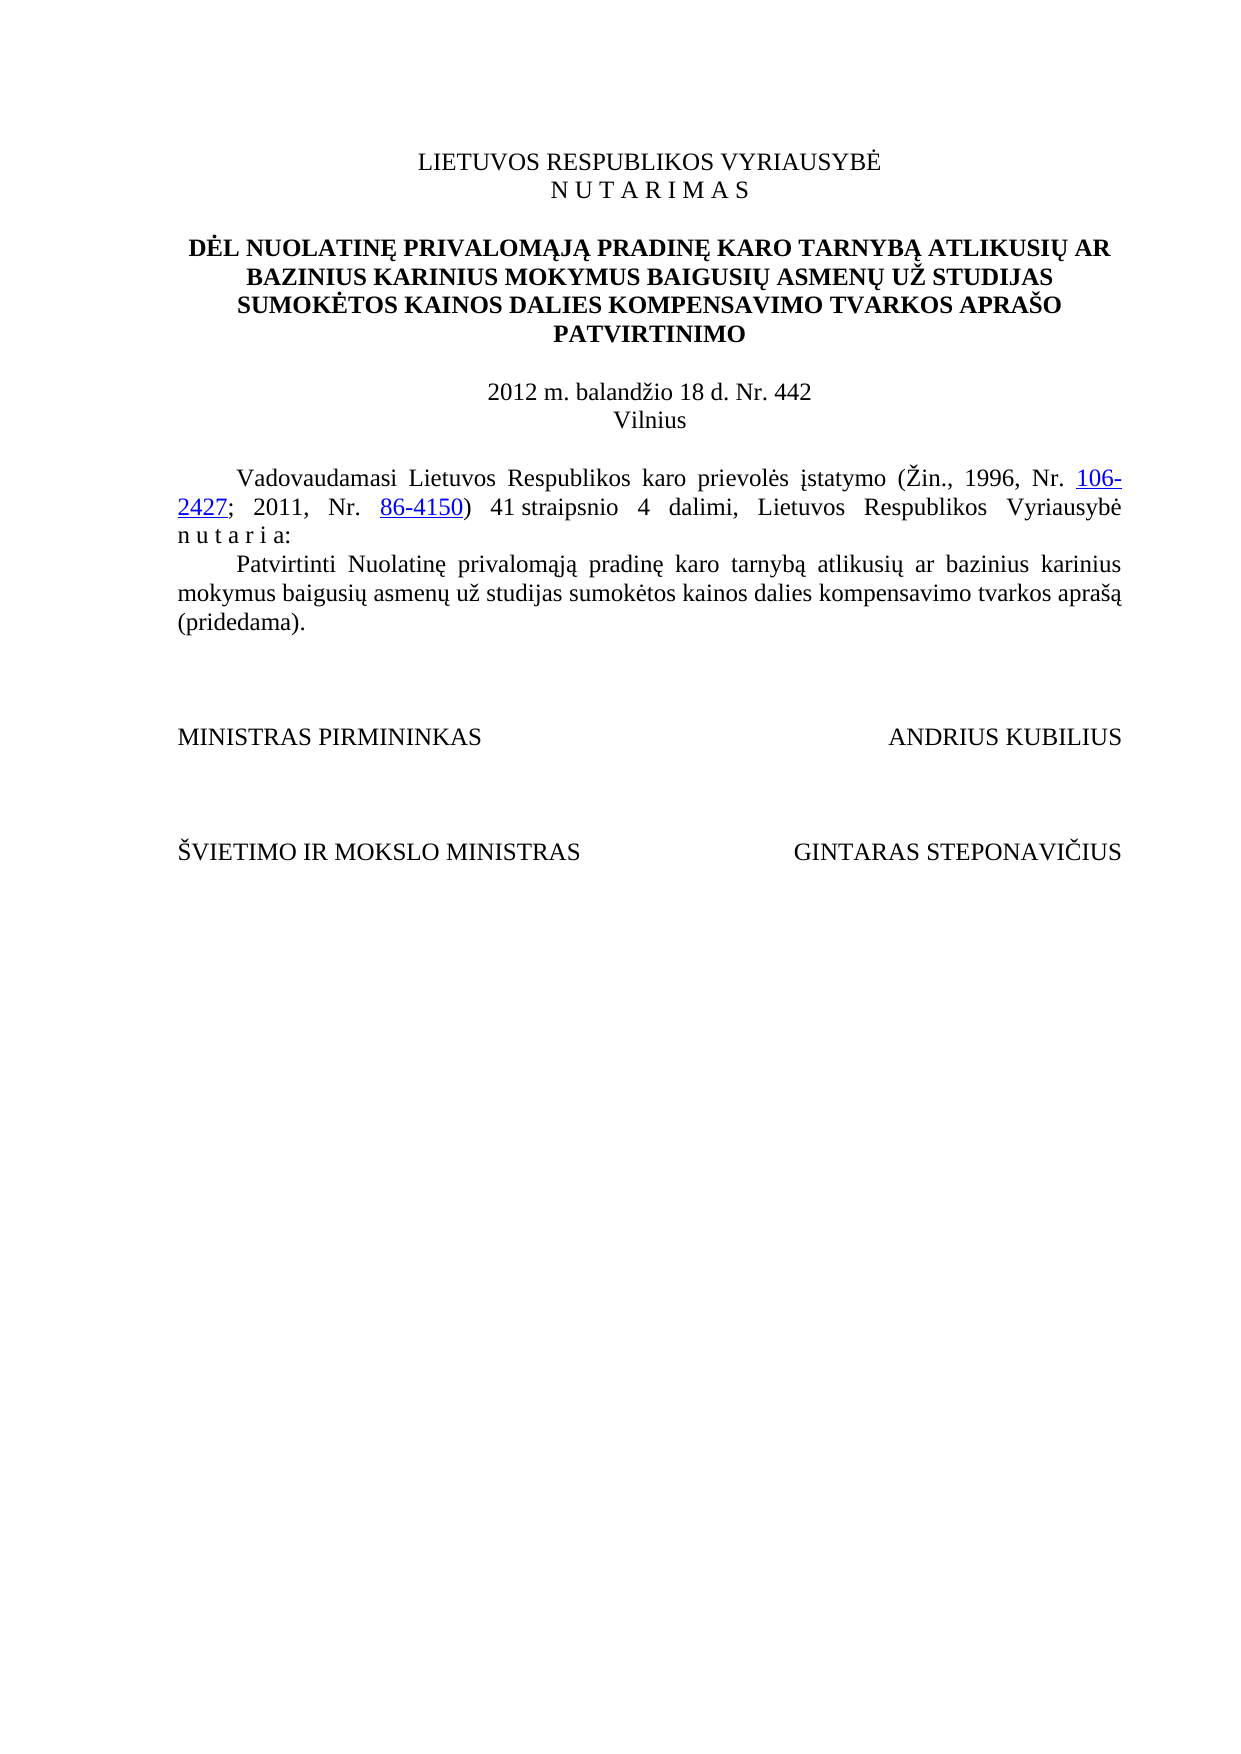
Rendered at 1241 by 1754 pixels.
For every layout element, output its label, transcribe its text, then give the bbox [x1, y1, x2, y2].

text Patvirtinti Nuolatinę privalomąją pradinę karo tarnybą atlikusių ar bazinius karinius mokymus baigusių asmenų už studijas sumokėtos kainos dalies kompensavimo tvarkos aprašą (pridedama). [177, 549, 1122, 636]
text ŠVIETIMO IR MOKSLO MINISTRAS GINTARAS STEPONAVIČIUS [177, 837, 1122, 866]
text Vadovaudamasi Lietuvos Respublikos karo prievolės įstatymo (Žin., 1996, Nr. 106-2427; 2011, Nr. 86-4150) 41 straipsnio 4 dalimi, Lietuvos Respublikos Vyriausybė nutaria: [177, 463, 1122, 549]
text NUTARIMAS [177, 176, 1122, 204]
text MINISTRAS PIRMININKAS ANDRIUS KUBILIUS [177, 722, 1122, 751]
text DĖL NUOLATINĘ PRIVALOMĄJĄ PRADINĘ KARO TARNYBĄ ATLIKUSIŲ AR BAZINIUS KARINIUS MOKYMUS BAIGUSIŲ ASMENŲ UŽ STUDIJAS SUMOKĖTOS KAINOS DALIES KOMPENSAVIMO TVARKOS APRAŠO PATVIRTINIMO [177, 233, 1122, 348]
text Vilnius [177, 406, 1122, 434]
text 2012 m. balandžio 18 d. Nr. 442 [177, 377, 1122, 406]
text Lietuvos Respublikos Vyriausybė [177, 147, 1122, 176]
